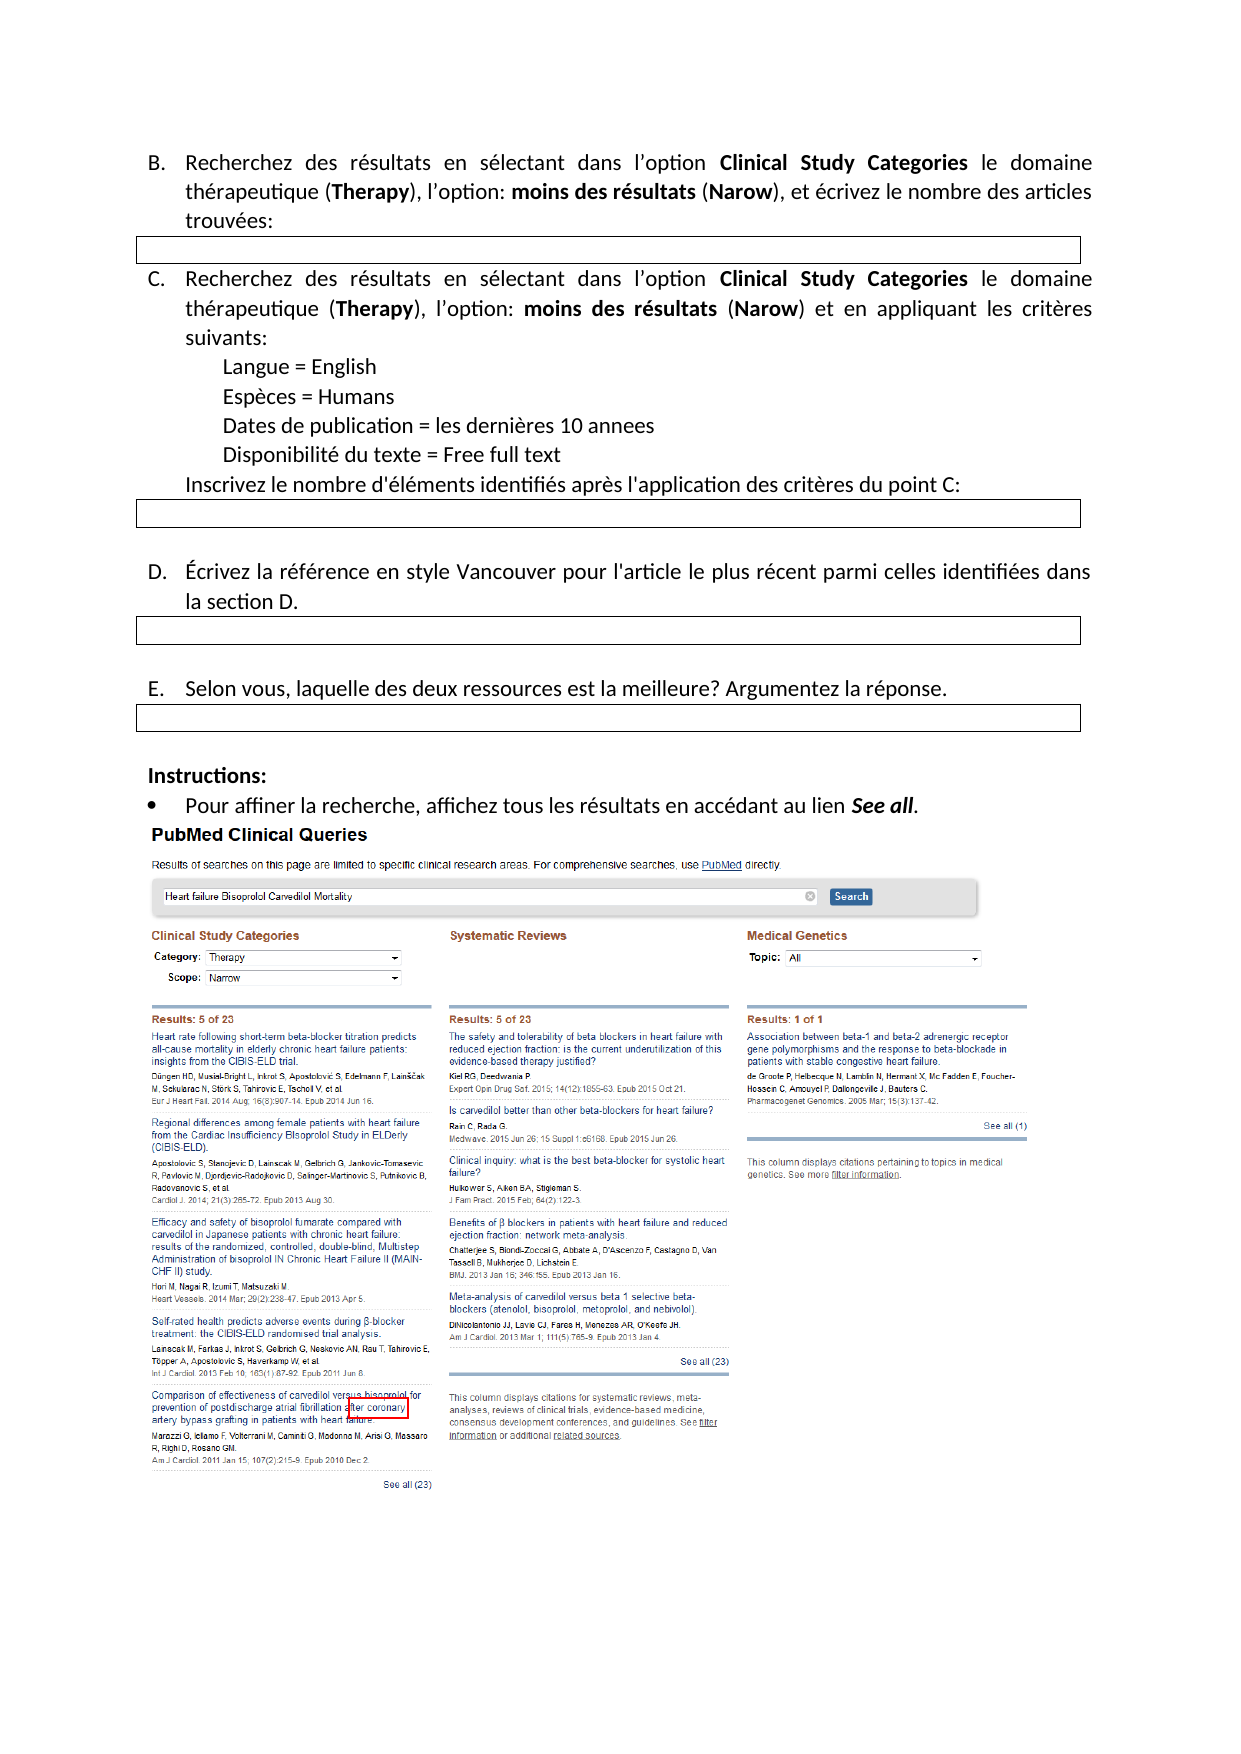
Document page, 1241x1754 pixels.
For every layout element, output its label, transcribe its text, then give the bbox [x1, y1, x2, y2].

text Dates de publication = les dernières 10 annees [185, 411, 1093, 439]
list Pour affiner la recherche, affichez tous les résultats en accédant au lien See all. [148, 791, 1093, 819]
text Disponibilité du texte = Free full text [185, 441, 1093, 469]
table_header [137, 617, 1080, 644]
list Écrivez la référence en style Vancouver pour l'article le plus récent parmi celles identifiées dans la section D. [148, 557, 1093, 615]
picture [147, 820, 1042, 1493]
table_header [137, 237, 1080, 263]
list Recherchez des résultats en sélectant dans l’option Clinical Study Categories le domaine thérapeutique (Therapy), l’option: moins des résultats (Narow) et en appliquant les critères suivants: [148, 264, 1093, 351]
text Instructions: [148, 762, 1093, 789]
list Selon vous, laquelle des deux ressources est la meilleure? Argumentez la réponse. [148, 674, 1093, 702]
table_header [137, 500, 1080, 527]
text Espèces = Humans [185, 382, 1093, 410]
table_header [137, 705, 1080, 731]
list Inscrivez le nombre d'éléments identifiés après l'application des critères du point C: [185, 470, 1093, 498]
text Langue = English [185, 352, 1093, 381]
list Recherchez des résultats en sélectant dans l’option Clinical Study Categories le domaine thérapeutique (Therapy), l’option: moins des résultats (Narow), et écrivez le nombre des articles trouvées: [148, 148, 1093, 234]
